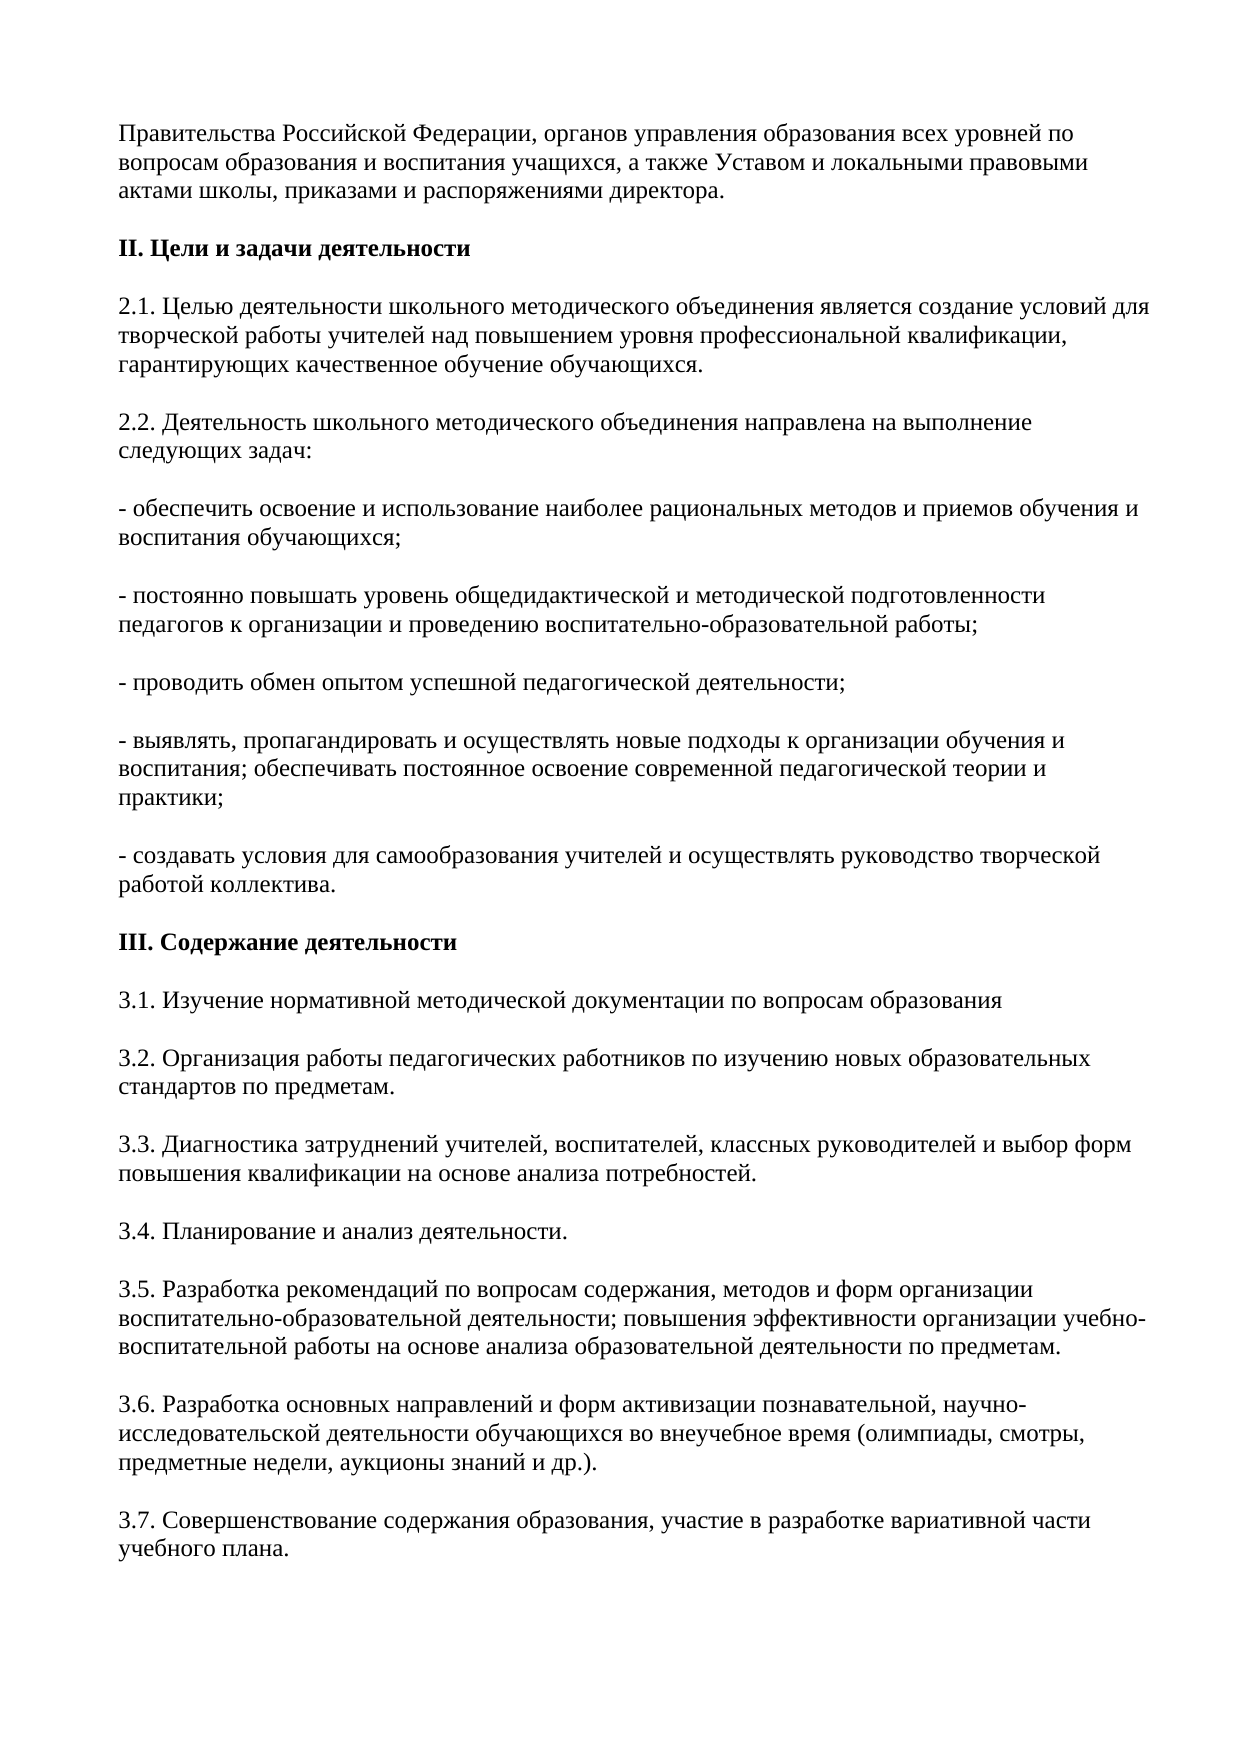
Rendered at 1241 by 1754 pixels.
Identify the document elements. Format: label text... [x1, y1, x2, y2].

text 3.3. Диагностика затруднений учителей, воспитателей, классных руководителей и выбор форм повышения квалификации на основе анализа потребностей. [118, 1129, 1152, 1187]
text - создавать условия для самообразования учителей и осуществлять руководство творческой работой коллектива. [118, 840, 1152, 898]
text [118, 118, 1152, 204]
text 3.5. Разработка рекомендаций по вопросам содержания, методов и форм организации воспитательно-образовательной деятельности; повышения эффективности организации учебно-воспитательной работы на основе анализа образовательной деятельности по предметам. [118, 1274, 1152, 1360]
text 3.6. Разработка основных направлений и форм активизации познавательной, научно-исследовательской деятельности обучающихся во внеучебное время (олимпиады, смотры, предметные недели, аукционы знаний и др.). [118, 1389, 1152, 1476]
text 2.1. Целью деятельности школьного методического объединения является создание условий для творческой работы учителей над повышением уровня профессиональной квалификации, гарантирующих качественное обучение обучающихся. [118, 291, 1152, 378]
text 3.7. Совершенствование содержания образования, участие в разработке вариативной части учебного плана. [118, 1505, 1152, 1562]
text 3.2. Организация работы педагогических работников по изучению новых образовательных стандартов по предметам. [118, 1043, 1152, 1100]
text 2.2. Деятельность школьного методического объединения направлена на выполнение следующих задач: [118, 407, 1152, 464]
text - постоянно повышать уровень общедидактической и методической подготовленности педагогов к организации и проведению воспитательно-образовательной работы; [118, 580, 1152, 638]
text 3.1. Изучение нормативной методической документации по вопросам образования [118, 985, 1152, 1013]
text II. Цели и задачи деятельности [118, 233, 1152, 262]
text - проводить обмен опытом успешной педагогической деятельности; [118, 667, 1152, 696]
text - обеспечить освоение и использование наиболее рациональных методов и приемов обучения и воспитания обучающихся; [118, 493, 1152, 551]
text III. Содержание деятельности [118, 927, 1152, 956]
text - выявлять, пропагандировать и осуществлять новые подходы к организации обучения и воспитания; обеспечивать постоянное освоение современной педагогической теории и практики; [118, 725, 1152, 811]
text 3.4. Планирование и анализ деятельности. [118, 1216, 1152, 1245]
